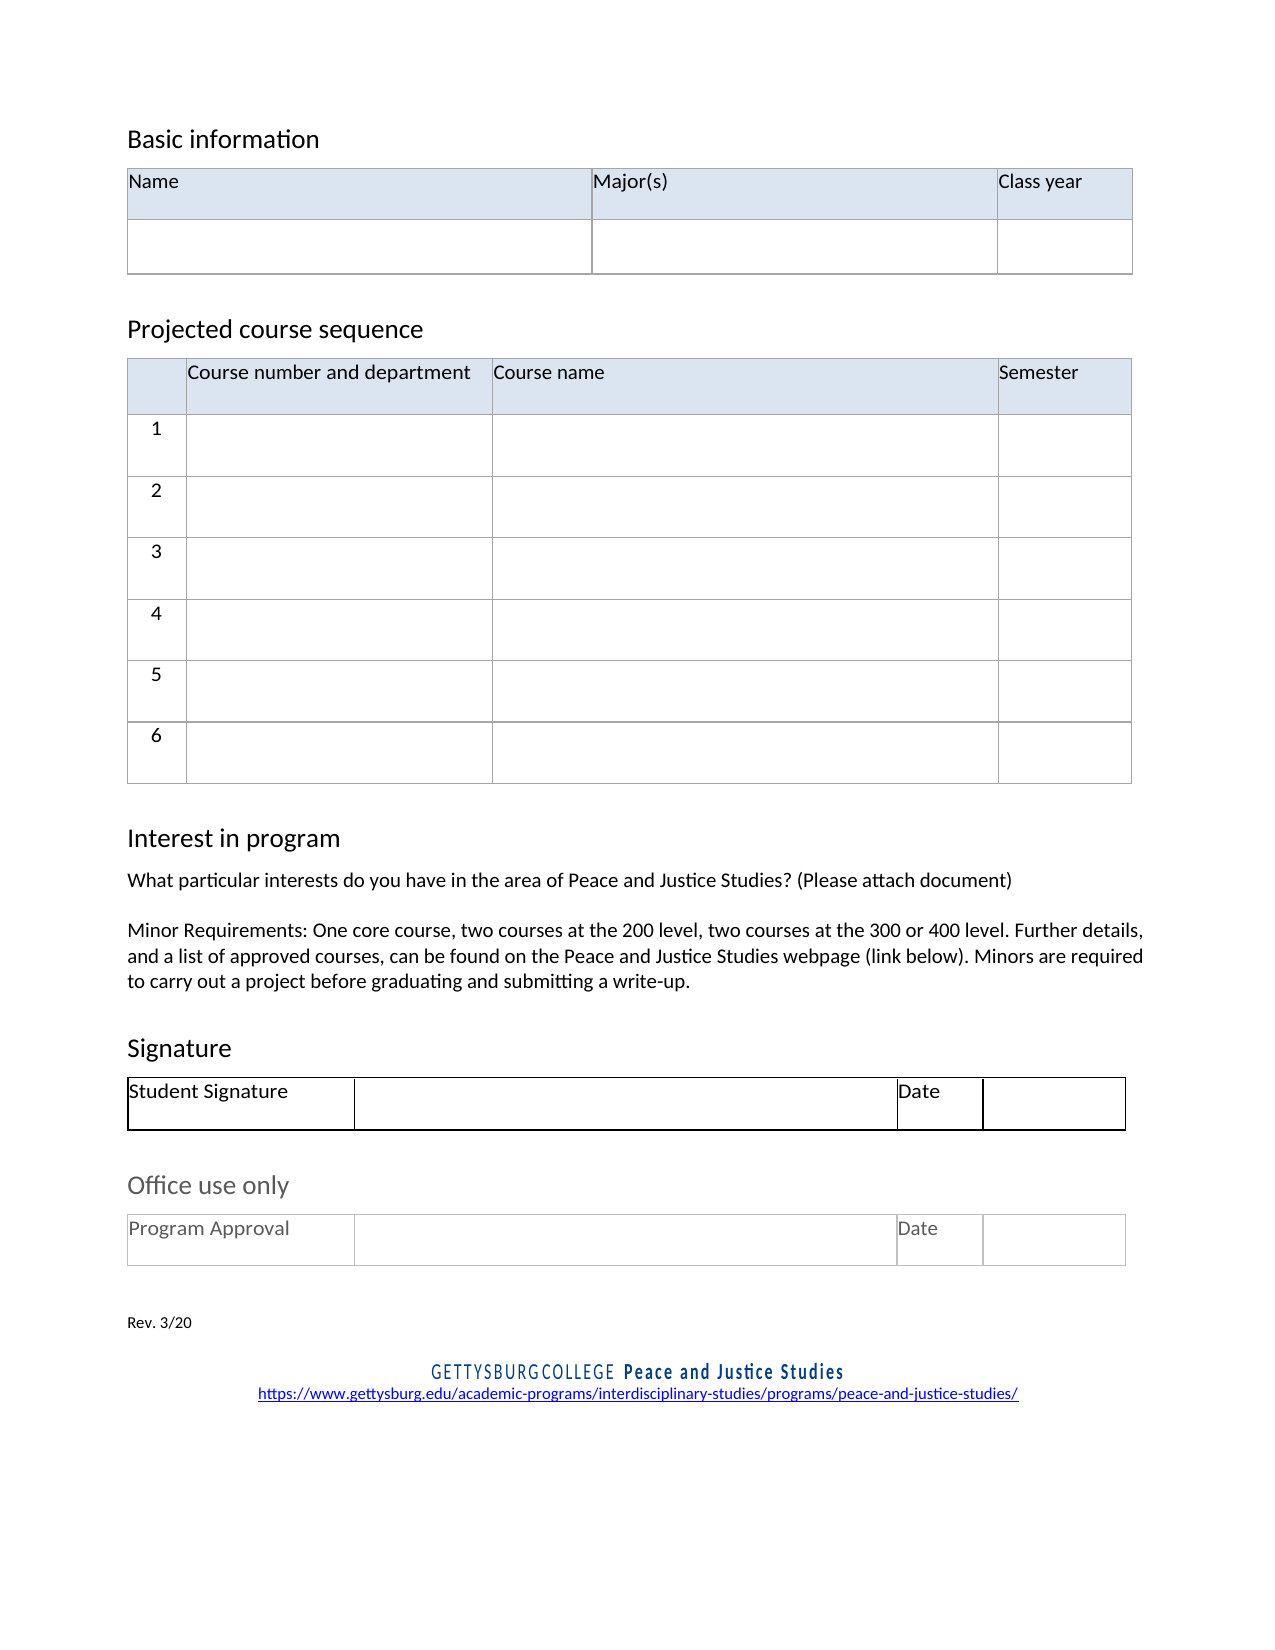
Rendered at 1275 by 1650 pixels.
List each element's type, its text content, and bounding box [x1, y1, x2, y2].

table_cell [999, 538, 1131, 598]
table_cell [187, 538, 492, 598]
table_cell 6 [128, 723, 186, 783]
table_cell [187, 600, 492, 660]
table_cell [998, 220, 1132, 273]
table_cell 5 [128, 661, 186, 721]
text GETTYSBURG COLLEGE Peace and Justice Studies https://www.gettysburg.edu/academic-programs/interdisciplinary-studies/programs/peace-and-justice-studies/ [127, 1358, 1149, 1404]
table_header [355, 1215, 896, 1265]
table_cell [999, 661, 1131, 721]
subtitle Basic information [127, 122, 1148, 155]
table_cell [493, 477, 998, 537]
table_header Course name [493, 359, 998, 414]
table_cell [999, 723, 1131, 783]
table_header Student Signature [129, 1078, 354, 1129]
table_cell [187, 723, 492, 783]
table_header Class year [998, 169, 1132, 219]
subtitle Interest in program [127, 822, 1148, 855]
table_cell [593, 220, 997, 273]
table_cell [999, 600, 1131, 660]
table_cell [187, 661, 492, 721]
table_cell 3 [128, 538, 186, 598]
table_header Date [898, 1215, 982, 1265]
subtitle Office use only [127, 1168, 1148, 1201]
text What particular interests do you have in the area of Peace and Justice Studies? (Please attach document) [127, 867, 1148, 893]
table_cell [999, 477, 1131, 537]
table_header [984, 1215, 1125, 1265]
table_header [128, 359, 186, 414]
table_cell [999, 415, 1131, 476]
table_cell [493, 723, 998, 783]
table_cell [493, 538, 998, 598]
table_cell [187, 477, 492, 537]
table_cell [493, 600, 998, 660]
table_cell [187, 415, 492, 476]
table_header Course number and department [187, 359, 492, 414]
table_header Program Approval [128, 1215, 354, 1265]
table_cell [128, 220, 591, 273]
table_header [355, 1078, 897, 1129]
table_header Major(s) [593, 169, 997, 219]
table_cell 4 [128, 600, 186, 660]
text Rev. 3/20 [127, 1312, 1148, 1333]
table_header Date [898, 1078, 983, 1129]
table_cell 2 [128, 477, 186, 537]
subtitle Projected course sequence [127, 312, 1148, 345]
text Minor Requirements: One core course, two courses at the 200 level, two courses at the 300 or 400 level. Further details, and a list of approved courses, can be found on the Peace and Justice Studies webpage (link below). Minors are required to carry out a project before graduating and submitting a write-up. [127, 918, 1148, 994]
table_cell 1 [128, 415, 186, 476]
subtitle Signature [127, 1031, 1148, 1064]
table_header Semester [999, 359, 1131, 414]
table_cell [493, 415, 998, 476]
table_cell [493, 661, 998, 721]
table_header [984, 1078, 1125, 1129]
table_header Name [128, 169, 591, 219]
